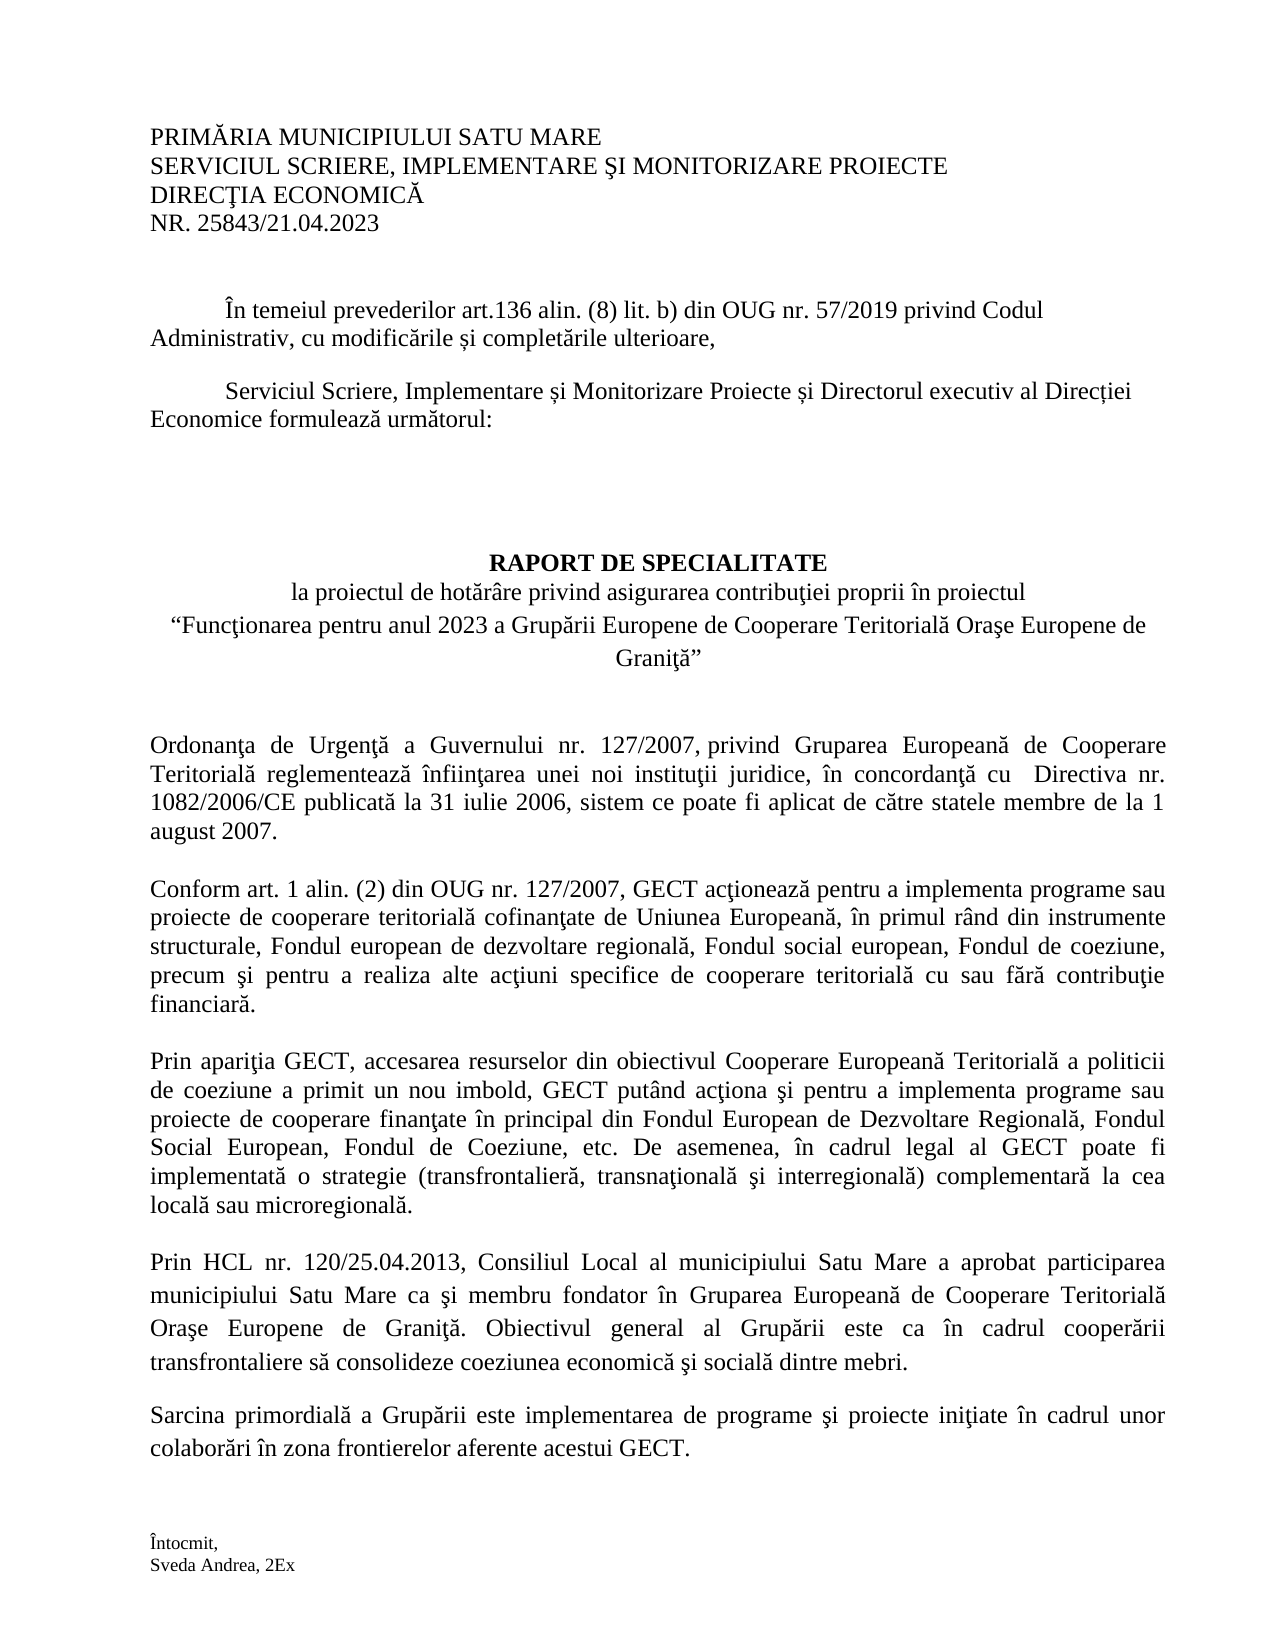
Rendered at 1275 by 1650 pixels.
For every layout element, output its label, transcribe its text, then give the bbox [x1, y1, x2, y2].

text “Funcţionarea pentru anul 2023 a Grupării Europene de Cooperare Teritorială Oraşe Europene de Graniţă” [150, 610, 1167, 672]
text Prin apariţia GECT, accesarea resurselor din obiectivul Cooperare Europeană Teritorială a politicii de coeziune a primit un nou imbold, GECT putând acţiona şi pentru a implementa programe sau proiecte de cooperare finanţate în principal din Fondul European de Dezvoltare Regională, Fondul Social European, Fondul de Coeziune, etc. De asemenea, în cadrul legal al GECT poate fi implementată o strategie (transfrontalieră, transnaţională şi interregională) complementară la cea locală sau microregională. [150, 1046, 1167, 1219]
text Serviciul Scriere, Implementare și Monitorizare Proiecte și Directorul executiv al Direcției Economice formulează următorul: [150, 376, 1167, 433]
text RAPORT DE SPECIALITATE [150, 548, 1167, 577]
text SERVICIUL SCRIERE, IMPLEMENTARE ŞI MONITORIZARE PROIECTE [150, 151, 1167, 180]
text În temeiul prevederilor art.136 alin. (8) lit. b) din OUG nr. 57/2019 privind Codul Administrativ, cu modificările și completările ulterioare, [150, 295, 1167, 352]
text DIRECŢIA ECONOMICĂ [150, 180, 1167, 208]
text Prin HCL nr. 120/25.04.2013, Consiliul Local al municipiului Satu Mare a aprobat participarea municipiului Satu Mare ca şi membru fondator în Gruparea Europeană de Cooperare Teritorială Oraşe Europene de Graniţă. Obiectivul general al Grupării este ca în cadrul cooperării transfrontaliere să consolideze coeziunea economică şi socială dintre mebri. [150, 1247, 1167, 1375]
text la proiectul de hotărâre privind asigurarea contribuţiei proprii în proiectul [150, 577, 1167, 606]
text Ordonanţa de Urgenţă a Guvernului nr. 127/2007, privind Gruparea Europeană de Cooperare Teritorială reglementează înfiinţarea unei noi instituţii juridice, în concordanţă cu Directiva nr. 1082/2006/CE publicată la 31 iulie 2006, sistem ce poate fi aplicat de către statele membre de la 1 august 2007. [150, 730, 1167, 845]
text PRIMĂRIA MUNICIPIULUI SATU MARE [150, 122, 1167, 151]
text Sarcina primordială a Grupării este implementarea de programe şi proiecte iniţiate în cadrul unor colaborări în zona frontierelor aferente acestui GECT. [150, 1400, 1167, 1462]
text Conform art. 1 alin. (2) din OUG nr. 127/2007, GECT acţionează pentru a implementa programe sau proiecte de cooperare teritorială cofinanţate de Uniunea Europeană, în primul rând din instrumente structurale, Fondul european de dezvoltare regională, Fondul social european, Fondul de coeziune, precum şi pentru a realiza alte acţiuni specifice de cooperare teritorială cu sau fără contribuţie financiară. [150, 874, 1167, 1017]
text NR. 25843/21.04.2023 [150, 208, 1167, 237]
